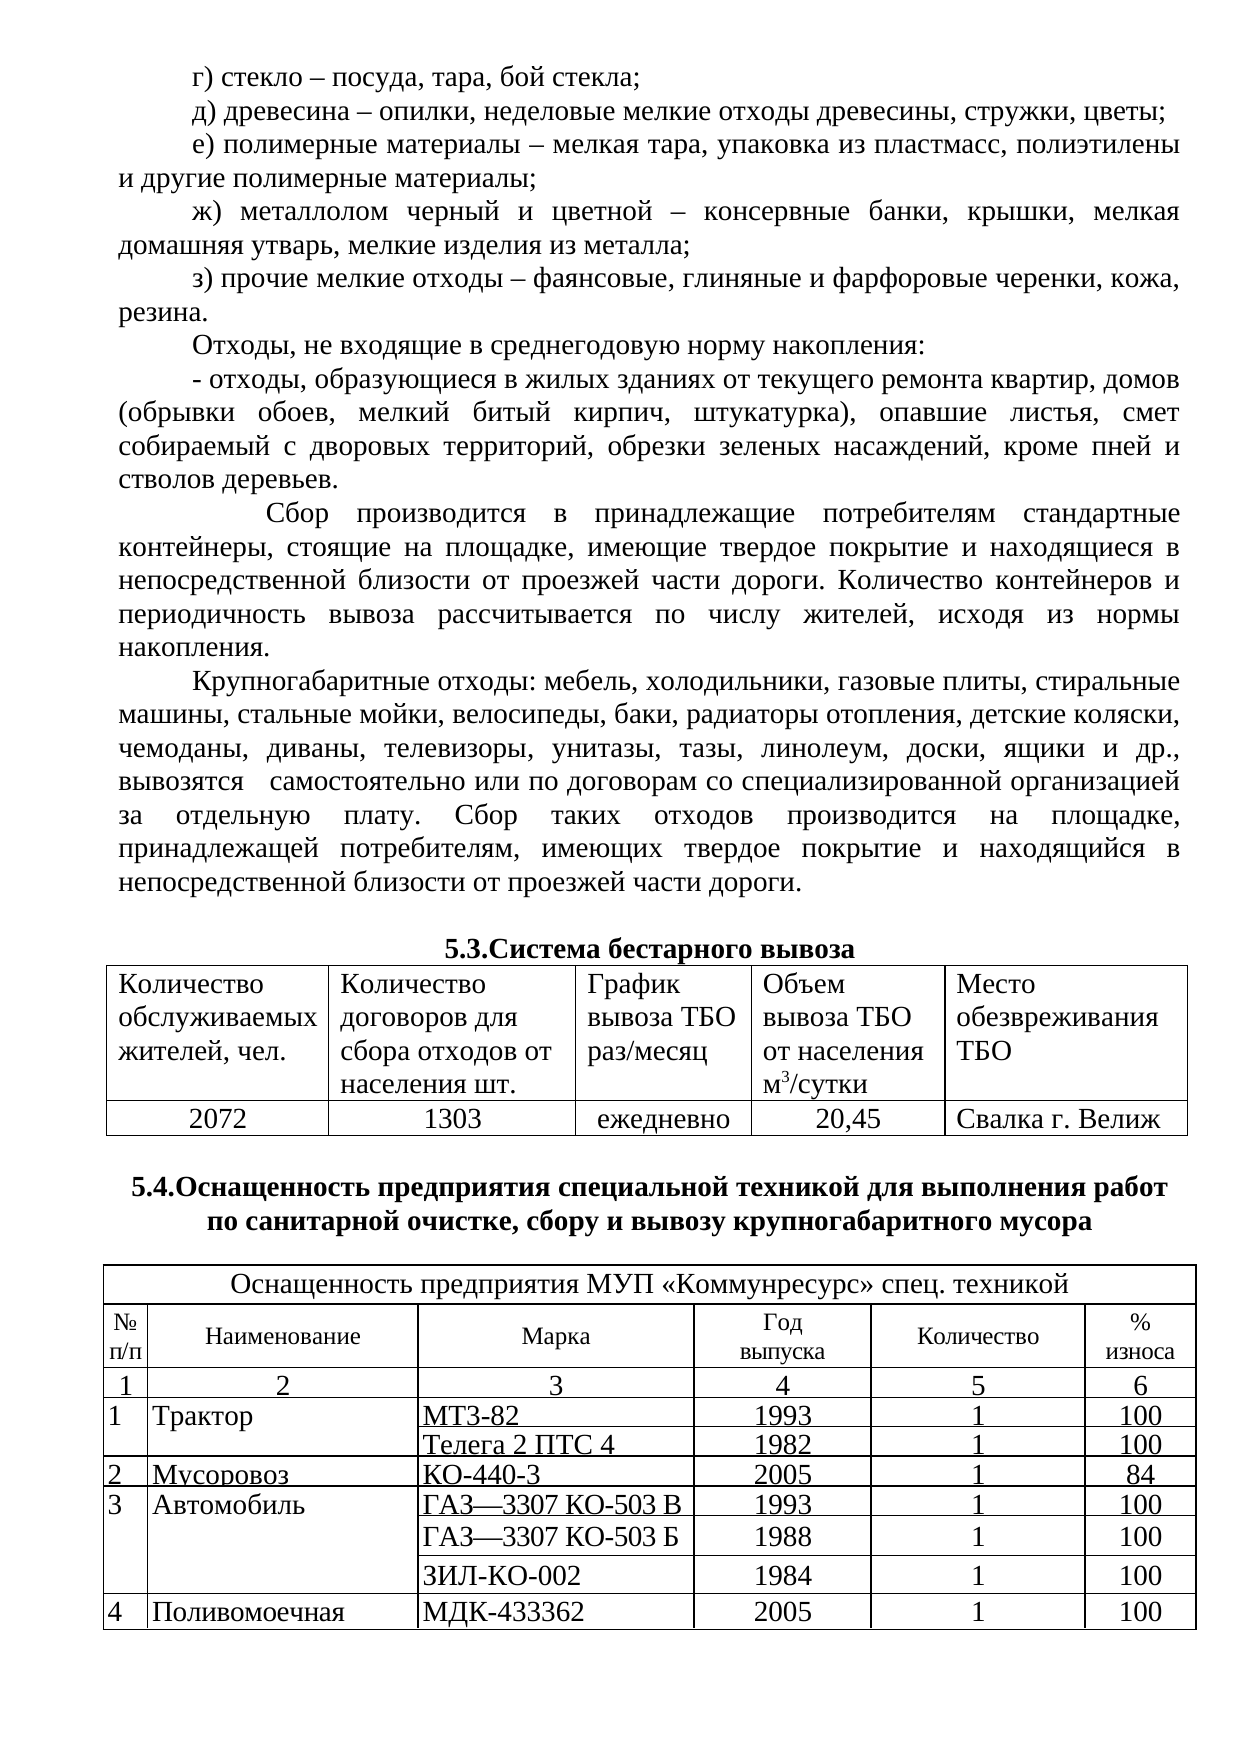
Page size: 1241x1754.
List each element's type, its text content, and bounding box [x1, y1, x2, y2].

table_cell Свалка г. Велиж [946, 1101, 1187, 1134]
table_cell % износа [1086, 1305, 1195, 1367]
table_cell 100 [1086, 1556, 1195, 1592]
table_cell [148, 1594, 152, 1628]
table_header Место обезвреживания ТБО [946, 966, 1187, 1100]
text з) прочие мелкие отходы – фаянсовые, глиняные и фарфоровые черенки, кожа, резина. [118, 260, 1181, 327]
table_cell Трактор [148, 1398, 417, 1455]
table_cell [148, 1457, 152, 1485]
text Сбор производится в принадлежащие потребителям стандартные контейнеры, стоящие на площадке, имеющие твердое покрытие и находящиеся в непосредственной близости от проезжей части дороги. Количество контейнеров и периодичность вывоза рассчитывается по числу жителей, исходя из нормы накопления. [118, 495, 1181, 663]
table_cell 1988 [695, 1516, 870, 1555]
table_cell Автомобиль [148, 1487, 417, 1592]
text - отходы, образующиеся в жилых зданиях от текущего ремонта квартир, домов (обрывки обоев, мелкий битый кирпич, штукатурка), опавшие листья, смет собираемый с дворовых территорий, обрезки зеленых насаждений, кроме пней и стволов деревьев. [118, 361, 1181, 495]
table_cell Количество [872, 1305, 1084, 1367]
table_cell 2072 [107, 1101, 328, 1134]
table_header График вывоза ТБО раз/месяц [576, 966, 751, 1100]
table_cell Наименование [148, 1305, 417, 1367]
table_cell 1 [872, 1556, 1084, 1592]
table_cell 1 [104, 1398, 147, 1455]
text д) древесина – опилки, неделовые мелкие отходы древесины, стружки, цветы; [118, 93, 1181, 126]
text ж) металлолом черный и цветной – консервные банки, крышки, мелкая домашняя утварь, мелкие изделия из металла; [118, 193, 1181, 260]
table_header Количество обслуживаемых жителей, чел. [107, 966, 328, 1100]
text г) стекло – посуда, тара, бой стекла; [118, 59, 1181, 93]
table_cell ЗИЛ-КО-002 [419, 1556, 693, 1592]
table_cell 3 [104, 1487, 147, 1592]
table_cell ГАЗ—3307 КО-503 Б [419, 1516, 693, 1555]
table_cell Год выпуска [695, 1305, 870, 1367]
table_header Объем вывоза ТБО от населения м3/сутки [752, 966, 944, 1100]
text Отходы, не входящие в среднегодовую норму накопления: [118, 327, 1181, 361]
text е) полимерные материалы – мелкая тара, упаковка из пластмасс, полиэтилены и другие полимерные материалы; [118, 126, 1181, 193]
table_cell 100 [1086, 1516, 1195, 1555]
table_cell № п/п [104, 1305, 147, 1367]
table_header Оснащенность предприятия МУП «Коммунресурс» спец. техникой [104, 1266, 1195, 1303]
table_header Количество договоров для сбора отходов от населения шт. [329, 966, 575, 1100]
text Крупногабаритные отходы: мебель, холодильники, газовые плиты, стиральные машины, стальные мойки, велосипеды, баки, радиаторы отопления, детские коляски, чемоданы, диваны, телевизоры, унитазы, тазы, линолеум, доски, ящики и др., вывозятся самостоятельно или по договорам со специализированной организацией за отдельную плату. Сбор таких отходов производится на площадке, принадлежащей потребителям, имеющих твердое покрытие и находящийся в непосредственной близости от проезжей части дороги. [118, 663, 1181, 898]
table_cell 20,45 [752, 1101, 944, 1134]
table_cell ежедневно [576, 1101, 751, 1134]
text 5.4.Оснащенность предприятия специальной техникой для выполнения работ по санитарной очистке, сбору и вывозу крупногабаритного мусора [118, 1169, 1181, 1236]
table_cell Марка [419, 1305, 693, 1367]
table_cell 1 [872, 1516, 1084, 1555]
table_cell 1984 [695, 1556, 870, 1592]
table_cell 1303 [329, 1101, 575, 1134]
text 5.3.Система бестарного вывоза [118, 931, 1181, 965]
